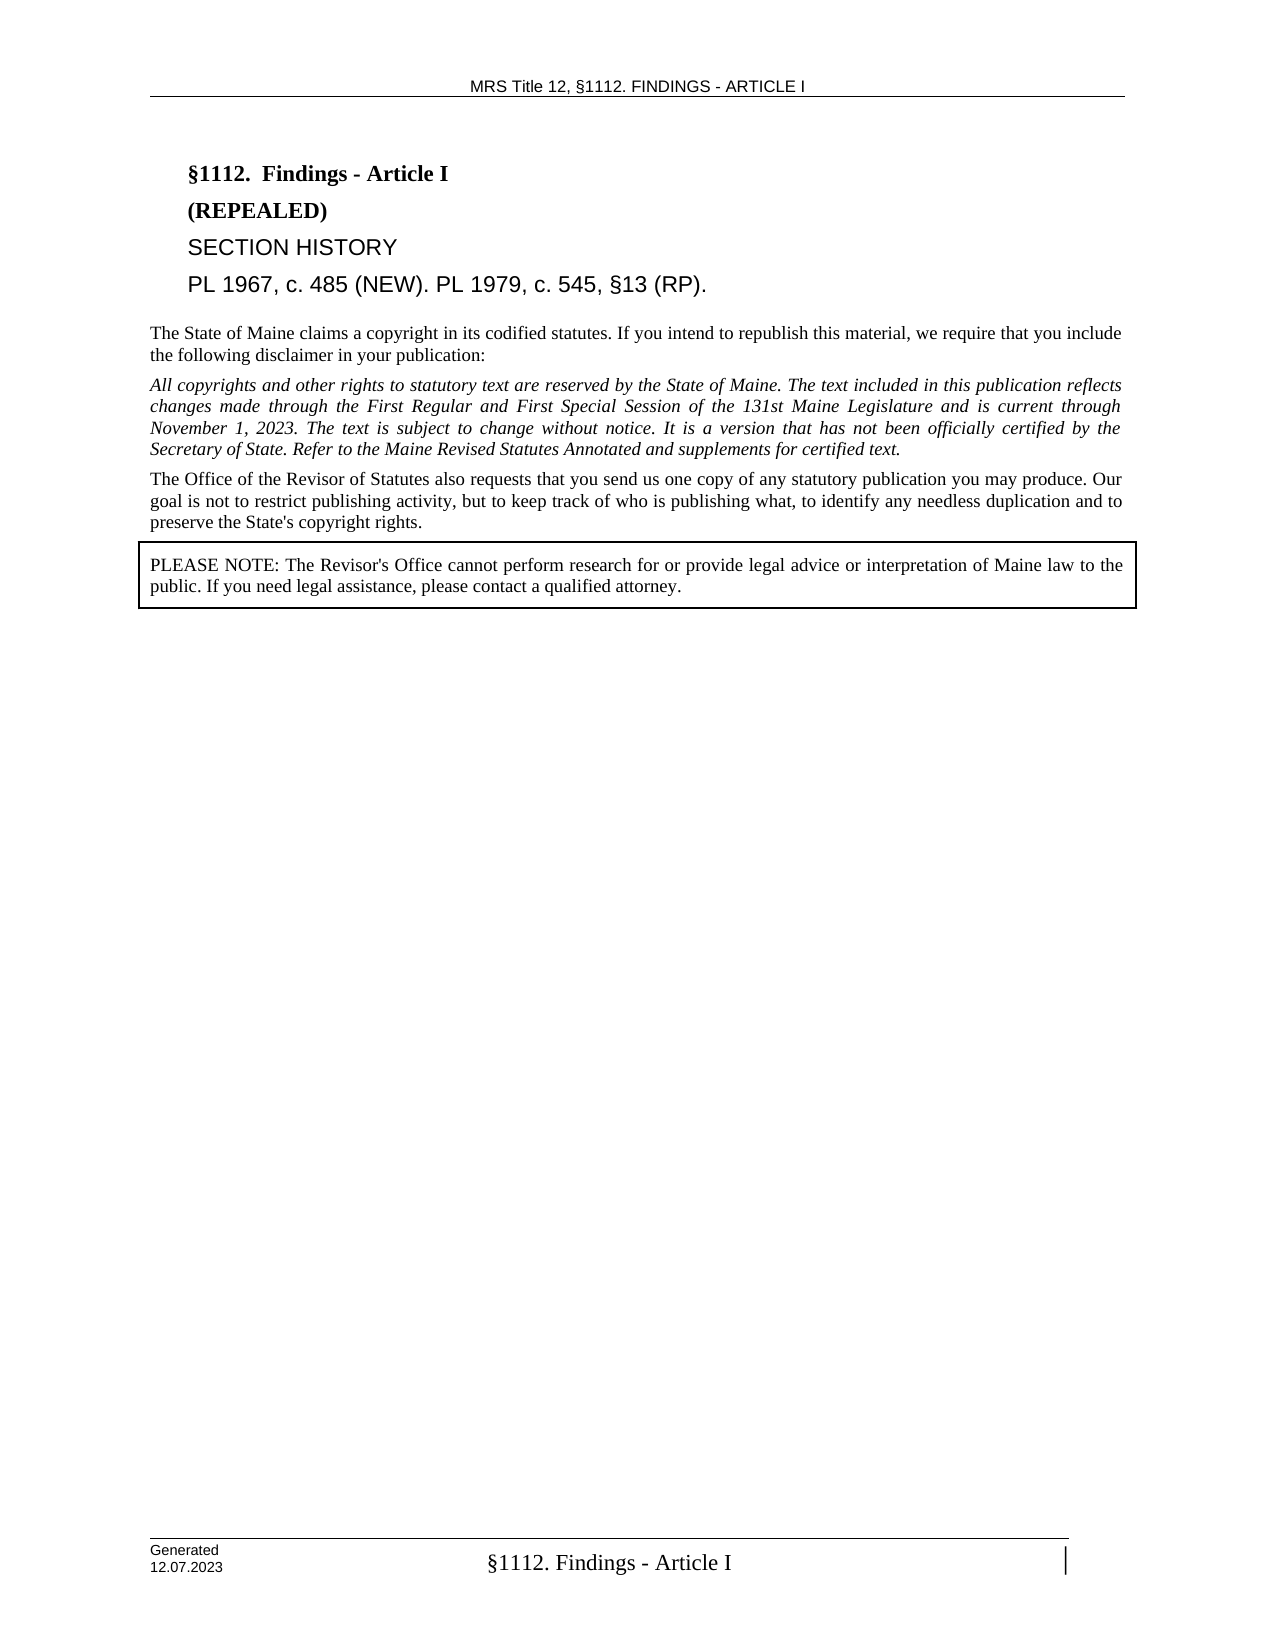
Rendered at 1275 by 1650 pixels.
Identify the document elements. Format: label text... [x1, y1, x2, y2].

text SECTION HISTORY [187, 234, 1125, 260]
text (REPEALED) [187, 197, 1125, 223]
text §1112. Findings - Article I [187, 160, 1125, 187]
text The Office of the Revisor of Statutes also requests that you send us one copy of any statutory publication you may produce. Our goal is not to restrict publishing activity, but to keep track of who is publishing what, to identify any needless duplication and to preserve the State's copyright rights. [150, 468, 1125, 533]
text PL 1967, c. 485 (NEW). PL 1979, c. 545, §13 (RP). [187, 271, 1125, 297]
text All copyrights and other rights to statutory text are reserved by the State of Maine. The text included in this publication reflects changes made through the First Regular and First Special Session of the 131st Maine Legislature and is current through November 1, 2023 . The text is subject to change without notice. It is a version that has not been officially certified by the Secretary of State. Refer to the Maine Revised Statutes Annotated and supplements for certified text. [150, 373, 1125, 460]
text PLEASE NOTE: The Revisor's Office cannot perform research for or provide legal advice or interpretation of Maine law to the public. If you need legal assistance, please contact a qualified attorney. [140, 543, 1135, 607]
text The State of Maine claims a copyright in its codified statutes. If you intend to republish this material, we require that you include the following disclaimer in your publication: [150, 322, 1125, 365]
